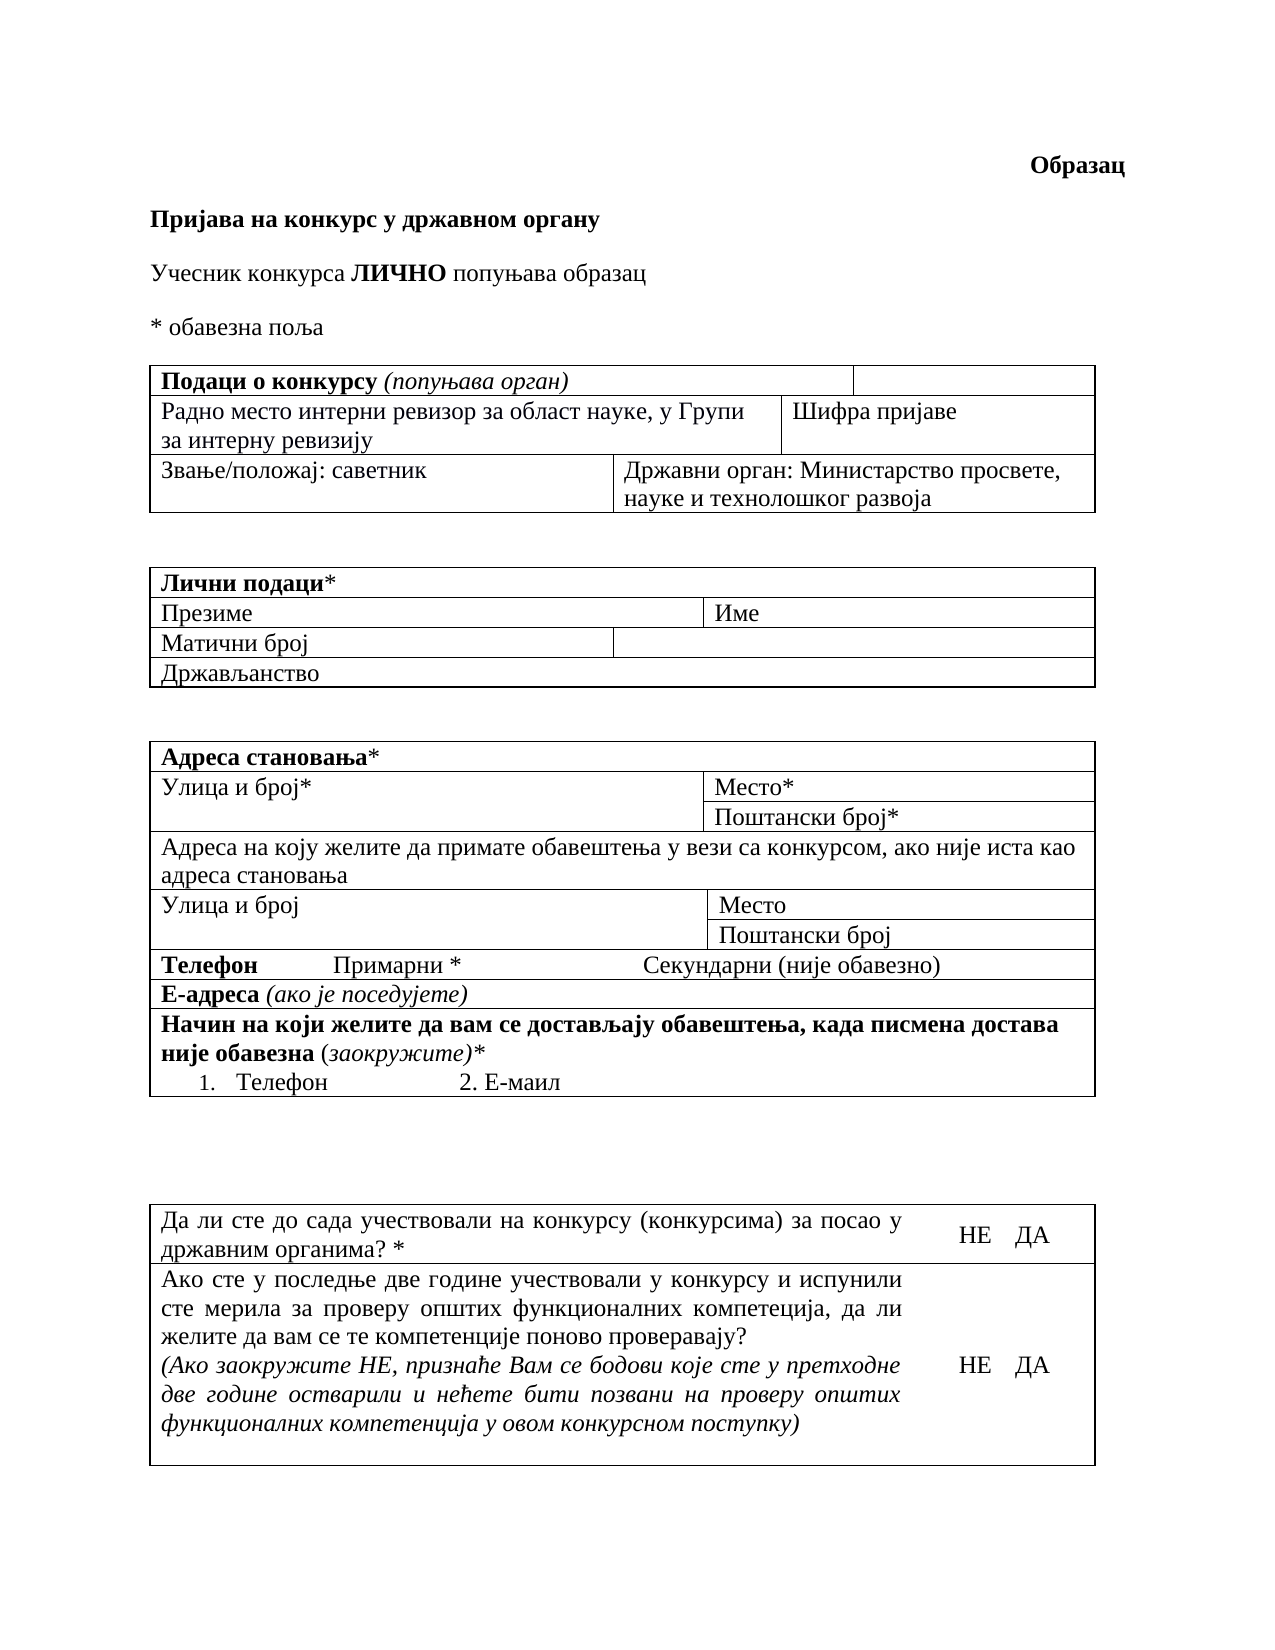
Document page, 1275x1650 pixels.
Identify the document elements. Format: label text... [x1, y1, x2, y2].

table_header ДА [1003, 1205, 1094, 1263]
table_cell Државни орган: Министарство просвете, науке и технолошког развоја [614, 455, 1094, 512]
table_cell Начин на који желите да вам се достављају обавештења, када писмена достава није обавезна (заокружите)* Телефон 2. Е-маил [151, 1009, 1094, 1096]
table_cell Телефон Примарни * Секундарни (није обавезно) [151, 950, 1094, 978]
table_cell Радно место интерни ревизор за област науке, у Групи за интерну ревизију [151, 396, 781, 454]
text Образац [150, 150, 1125, 179]
text Учесник конкурса ЛИЧНО попуњава образац [150, 258, 1125, 286]
table_cell [614, 628, 1094, 657]
table_cell Улица и број [151, 890, 707, 949]
table_cell Место* [704, 772, 1094, 801]
table_cell Матични број [151, 628, 613, 657]
table_cell Ако сте у последње две године учествовали у конкурсу и испунили сте мерила за проверу општих функционалних компетеција, да ли желите да вам се те компетенције поново проверавају? (Ако заокружите НЕ, признаће Вам се бодови које сте у претходне две године остварили и нећете бити позвани на проверу општих функционалних компетенција у овом конкурсном поступку) [151, 1264, 914, 1465]
table_cell Презиме [151, 598, 703, 627]
table_header [854, 366, 1094, 395]
table_header Адреса становања* [151, 742, 1094, 771]
table_cell Место [708, 890, 1094, 919]
table_header НЕ [914, 1205, 1003, 1263]
table_cell Поштански број [708, 920, 1094, 949]
table_header Лични подаци* [151, 568, 1094, 597]
table_cell Име [704, 598, 1094, 627]
table_cell Е-адреса (ако је поседујете) [151, 980, 1094, 1008]
table_cell Шифра пријаве [782, 396, 1094, 454]
text Пријава на конкурс у државном органу [150, 204, 1125, 233]
table_header Подаци о конкурсу (попуњава орган) [151, 366, 853, 395]
table_cell Поштански број* [704, 802, 1094, 831]
table_cell Звање/положај: саветник [151, 455, 613, 512]
table_cell Држављанство [151, 658, 1094, 686]
table_cell Адреса на коју желите да примате обавештења у вези са конкурсом, ако није иста као адреса становања [151, 832, 1094, 889]
text * обавезна поља [150, 312, 1125, 340]
table_header Да ли сте до сада учествовали на конкурсу (конкурсима) за посао у државним органима? * [151, 1205, 914, 1263]
table_cell Улица и број* [151, 772, 703, 831]
table_cell ДА [1003, 1264, 1094, 1465]
table_cell НЕ [914, 1264, 1003, 1465]
